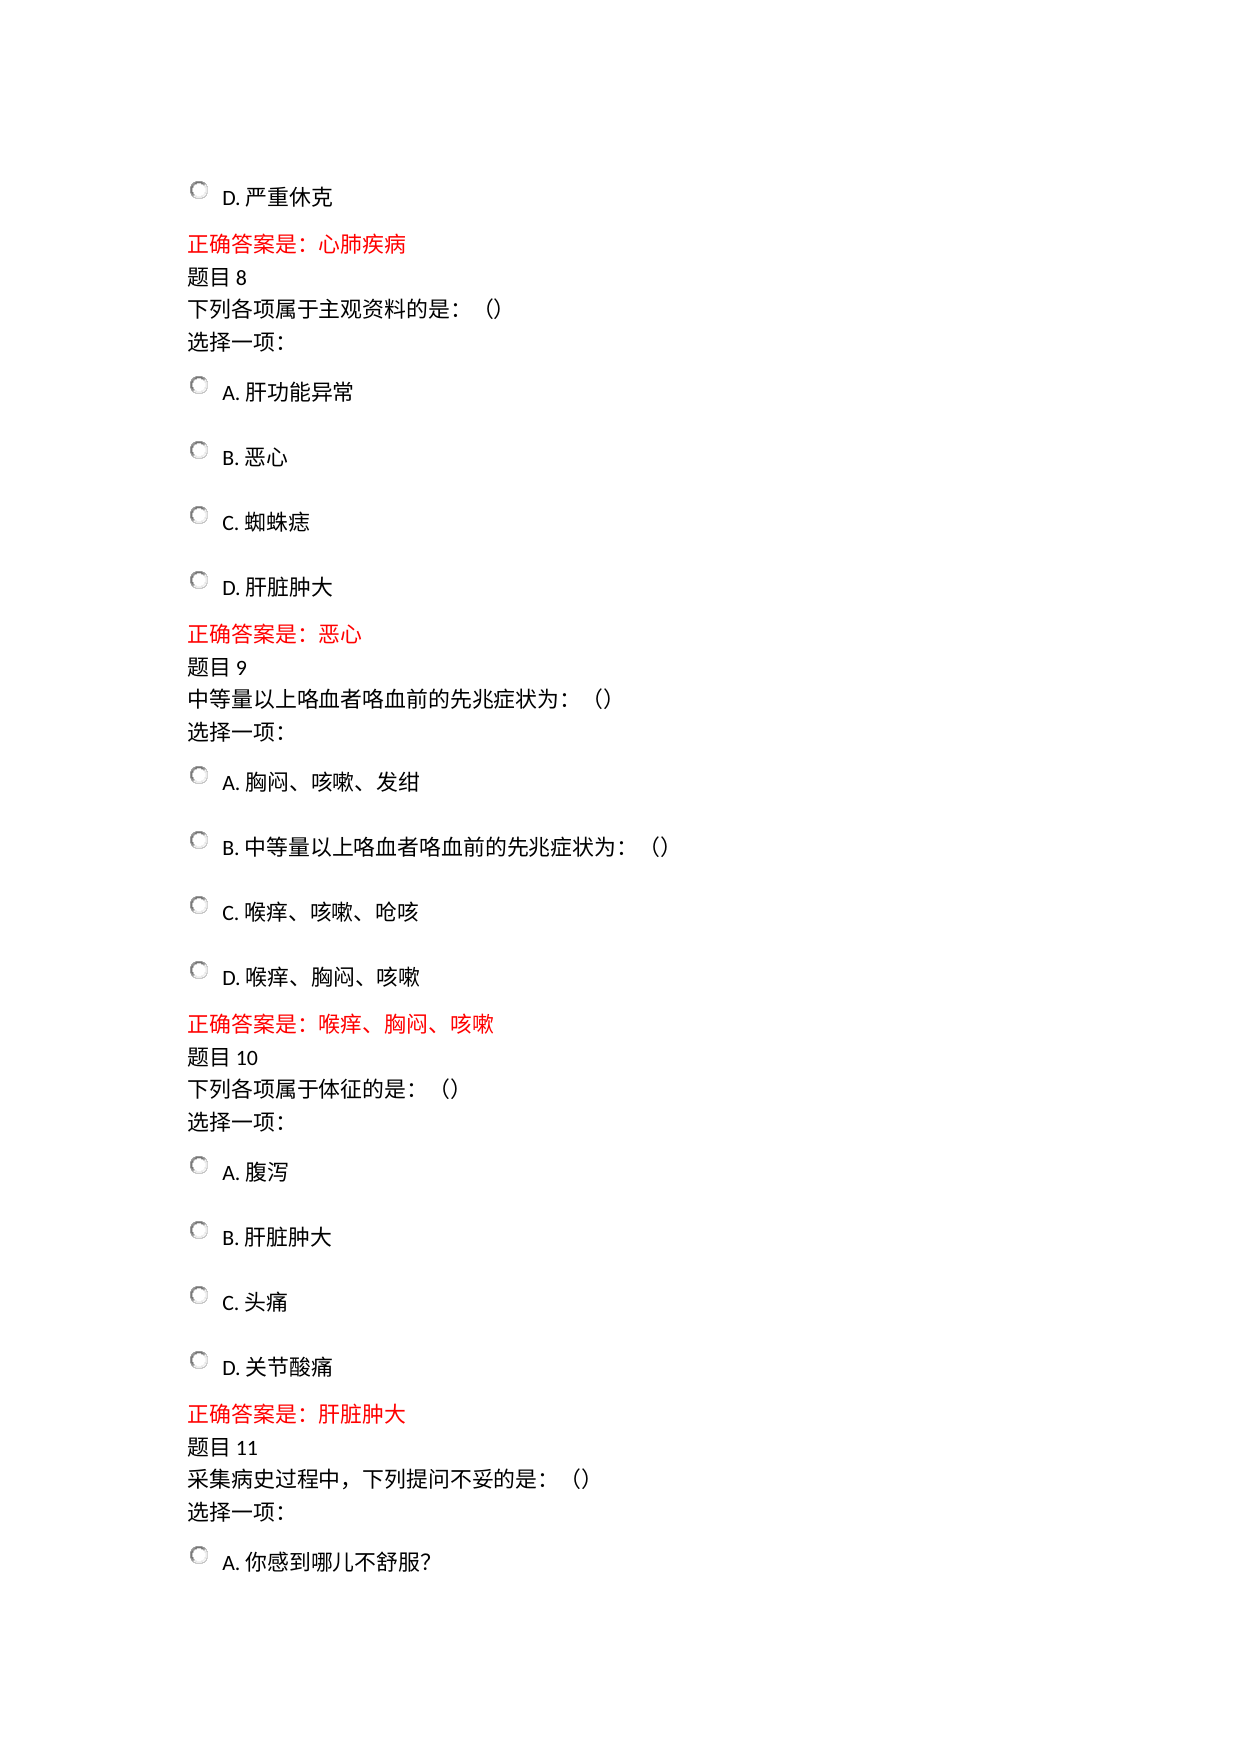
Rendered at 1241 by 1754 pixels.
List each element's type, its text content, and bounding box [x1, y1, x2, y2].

text 中等量以上咯血者咯血前的先兆症状为：（） [187, 682, 1053, 714]
text 选择一项： [187, 1104, 1053, 1137]
text D. 肝脏肿大 [187, 552, 1053, 617]
text D. 喉痒、胸闷、咳嗽 [187, 942, 1053, 1007]
text B. 恶心 [187, 422, 1053, 487]
text A. 腹泻 [187, 1137, 1053, 1202]
text 正确答案是：喉痒、胸闷、咳嗽 [187, 1007, 1053, 1039]
text 正确答案是：心肺疾病 [187, 227, 1053, 259]
text 正确答案是：肝脏肿大 [187, 1397, 1053, 1429]
text 选择一项： [187, 1494, 1053, 1527]
text D. 严重休克 [187, 162, 1053, 227]
text C. 头痛 [187, 1267, 1053, 1332]
text 选择一项： [187, 714, 1053, 747]
text A. 胸闷、咳嗽、发绀 [187, 747, 1053, 812]
text 题目8 [187, 259, 1053, 292]
text 下列各项属于体征的是：（） [187, 1072, 1053, 1104]
text 采集病史过程中，下列提问不妥的是：（） [187, 1462, 1053, 1494]
text 题目9 [187, 649, 1053, 682]
text 下列各项属于主观资料的是：（） [187, 292, 1053, 324]
text 题目11 [187, 1429, 1053, 1462]
text B. 肝脏肿大 [187, 1202, 1053, 1267]
text 题目10 [187, 1039, 1053, 1072]
text D. 关节酸痛 [187, 1332, 1053, 1397]
text C. 蜘蛛痣 [187, 487, 1053, 552]
text C. 喉痒、咳嗽、呛咳 [187, 877, 1053, 942]
text A. 肝功能异常 [187, 357, 1053, 422]
text 正确答案是：恶心 [187, 617, 1053, 649]
text 选择一项： [187, 324, 1053, 357]
text A. 你感到哪儿不舒服？ [187, 1527, 1053, 1592]
text B. 中等量以上咯血者咯血前的先兆症状为：（） [187, 812, 1053, 877]
